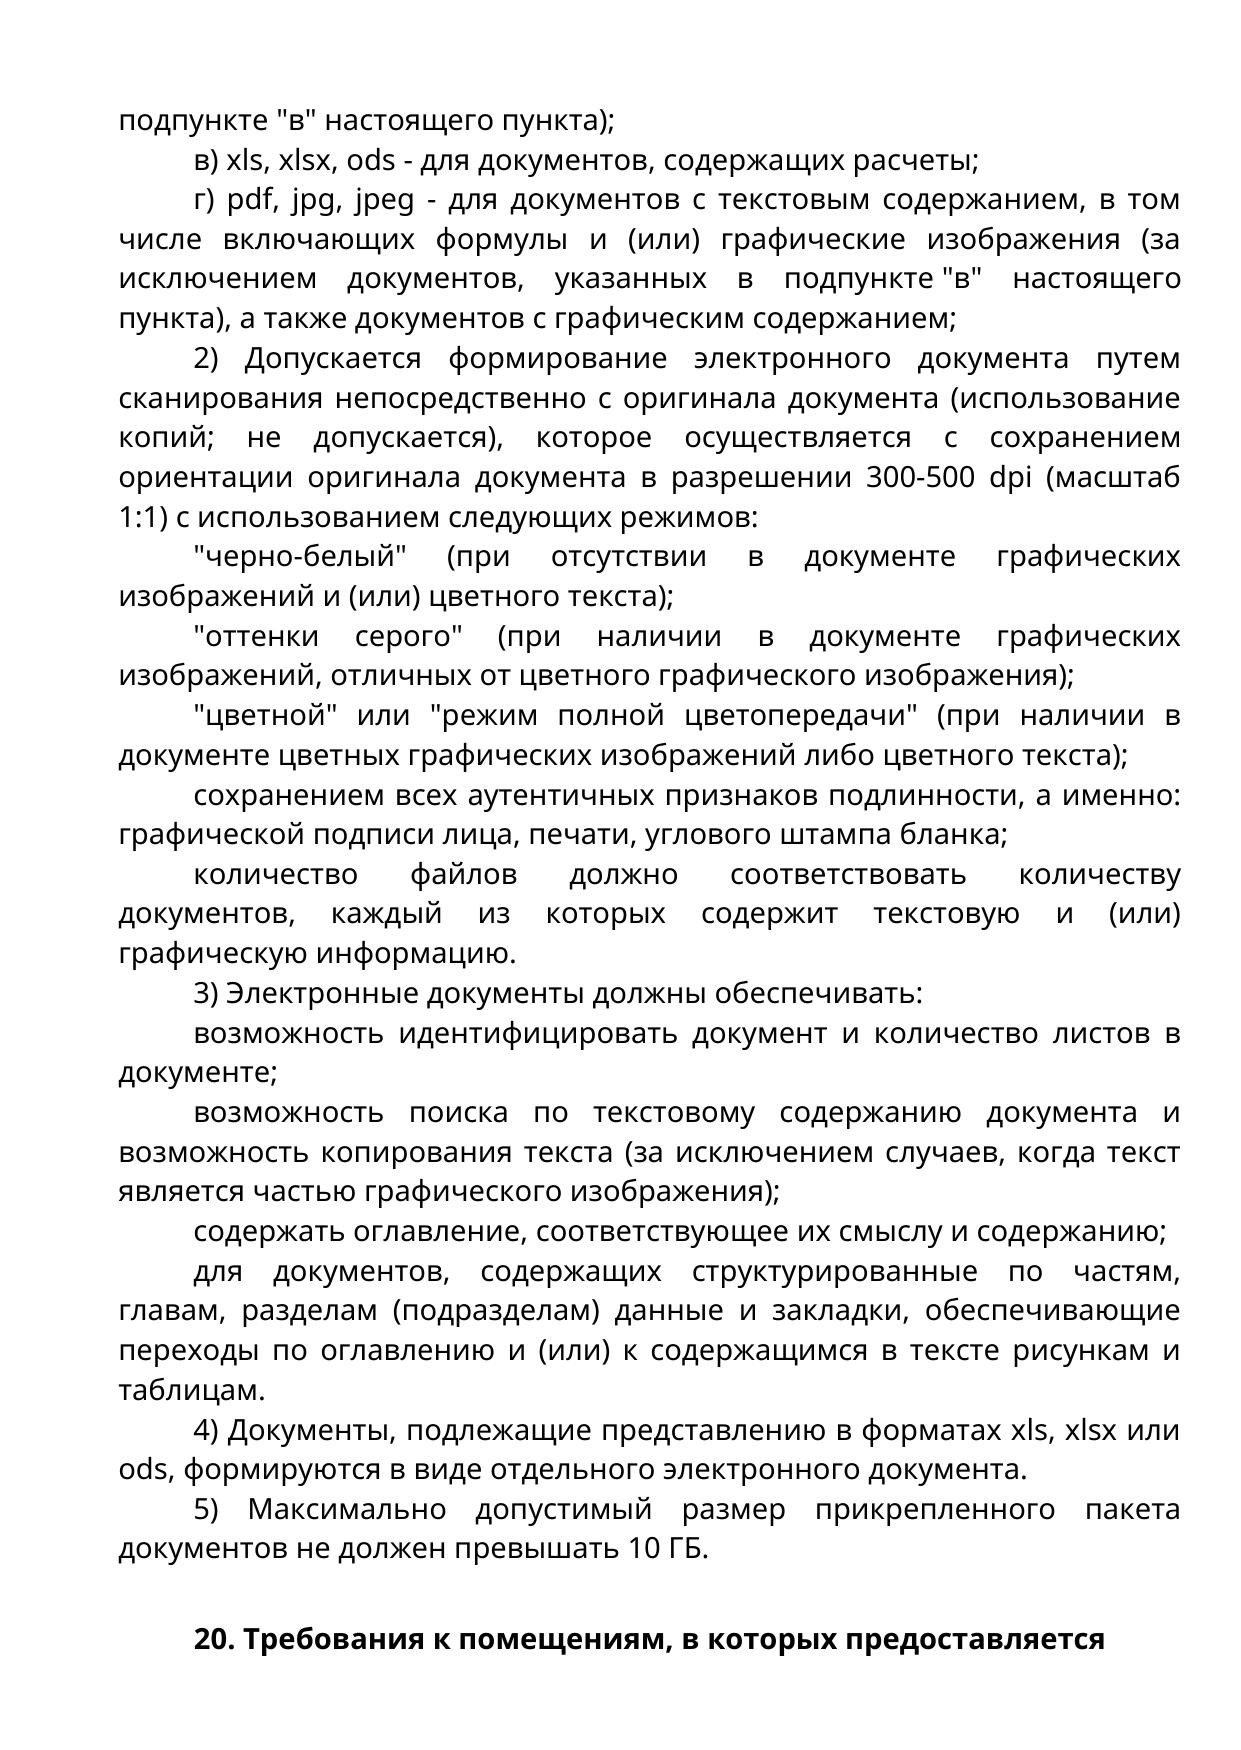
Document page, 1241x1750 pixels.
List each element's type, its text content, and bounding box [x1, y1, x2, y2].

text сохранением всех аутентичных признаков подлинности, а именно: графической подписи лица, печати, углового штампа бланка; [118, 774, 1182, 853]
text 5) Максимально допустимый размер прикрепленного пакета документов не должен превышать 10 ГБ. [118, 1488, 1182, 1567]
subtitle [118, 1618, 1182, 1658]
text содержать оглавление, соответствующее их смыслу и содержанию; [118, 1210, 1182, 1250]
text возможность идентифицировать документ и количество листов в документе; [118, 1012, 1182, 1091]
text возможность поиска по текстовому содержанию документа и возможность копирования текста (за исключением случаев, когда текст является частью графического изображения); [118, 1091, 1182, 1210]
text "цветной" или "режим полной цветопередачи" (при наличии в документе цветных графических изображений либо цветного текста); [118, 694, 1182, 774]
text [118, 99, 1182, 139]
text для документов, содержащих структурированные по частям, главам, разделам (подразделам) данные и закладки, обеспечивающие переходы по оглавлению и (или) к содержащимся в тексте рисункам и таблицам. [118, 1250, 1182, 1409]
text 2) Допускается формирование электронного документа путем сканирования непосредственно с оригинала документа (использование копий; не допускается), которое осуществляется с сохранением ориентации оригинала документа в разрешении 300-500 dpi (масштаб 1:1) с использованием следующих режимов: [118, 337, 1182, 536]
text г) pdf, jpg, jpeg - для документов с текстовым содержанием, в том числе включающих формулы и (или) графические изображения (за исключением документов, указанных в подпункте "в" настоящего пункта), а также документов с графическим содержанием; [118, 178, 1182, 337]
text "черно-белый" (при отсутствии в документе графических изображений и (или) цветного текста); [118, 536, 1182, 615]
text в) xls, xlsx, ods - для документов, содержащих расчеты; [118, 139, 1182, 178]
text 4) Документы, подлежащие представлению в форматах xls, xlsx или ods, формируются в виде отдельного электронного документа. [118, 1409, 1182, 1488]
text количество файлов должно соответствовать количеству документов, каждый из которых содержит текстовую и (или) графическую информацию. [118, 853, 1182, 972]
text "оттенки серого" (при наличии в документе графических изображений, отличных от цветного графического изображения); [118, 615, 1182, 694]
text 3) Электронные документы должны обеспечивать: [118, 972, 1182, 1012]
